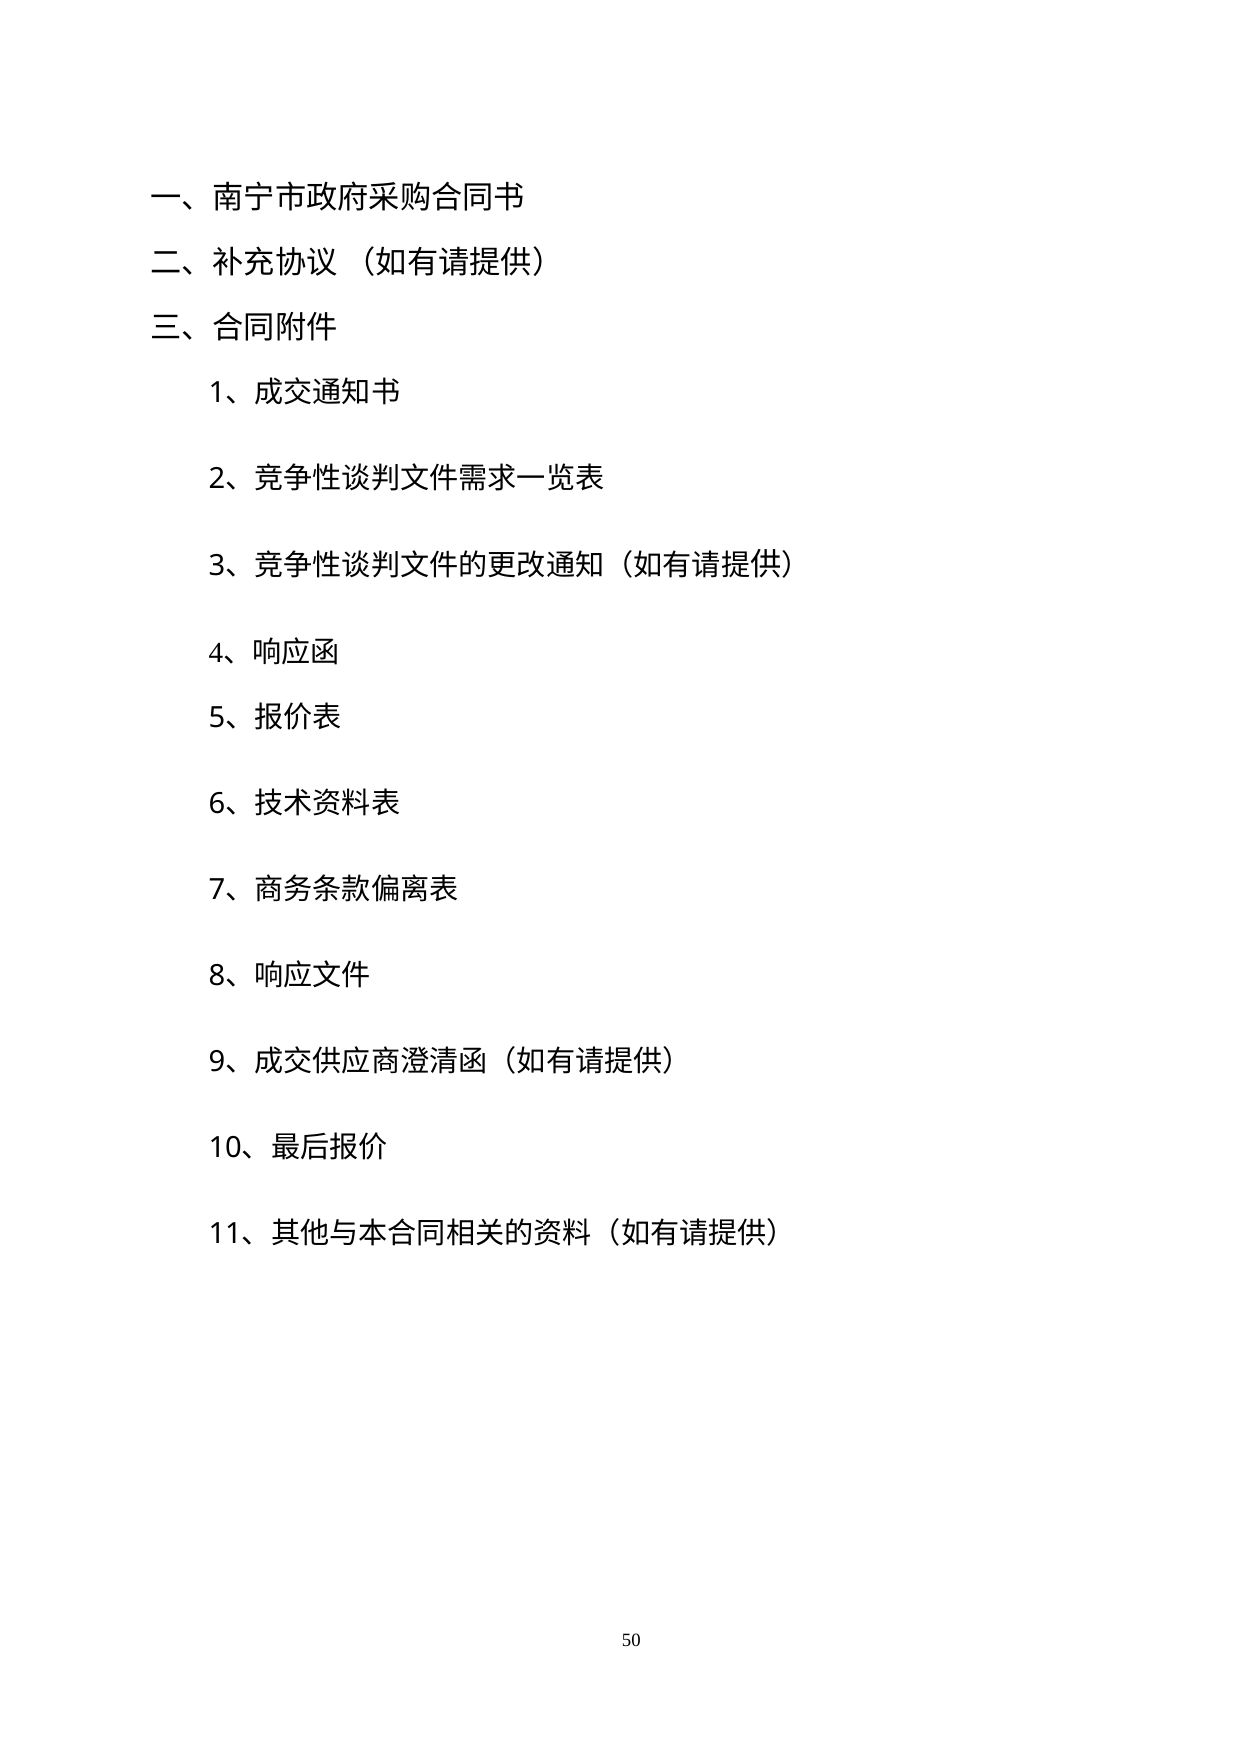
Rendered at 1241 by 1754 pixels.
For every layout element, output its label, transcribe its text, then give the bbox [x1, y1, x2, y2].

text 9、成交供应商澄清函（如有请提供） [150, 1026, 1112, 1091]
text 3、竞争性谈判文件的更改通知（如有请提供） [150, 529, 1112, 594]
text 5、报价表 [150, 682, 1112, 747]
text 7、商务条款偏离表 [150, 854, 1112, 919]
text 10、最后报价 [150, 1113, 1112, 1178]
text 4、响应函 [150, 617, 1112, 682]
text 6、技术资料表 [150, 768, 1112, 833]
text 一、南宁市政府采购合同书 [150, 162, 1112, 227]
text 2、竞争性谈判文件需求一览表 [150, 443, 1112, 508]
text 8、响应文件 [150, 940, 1112, 1005]
text 11、其他与本合同相关的资料（如有请提供） [150, 1199, 1112, 1264]
text 1、成交通知书 [150, 357, 1112, 422]
text 二、补充协议 （如有请提供） [150, 227, 1112, 292]
text 三、合同附件 [150, 292, 1112, 357]
